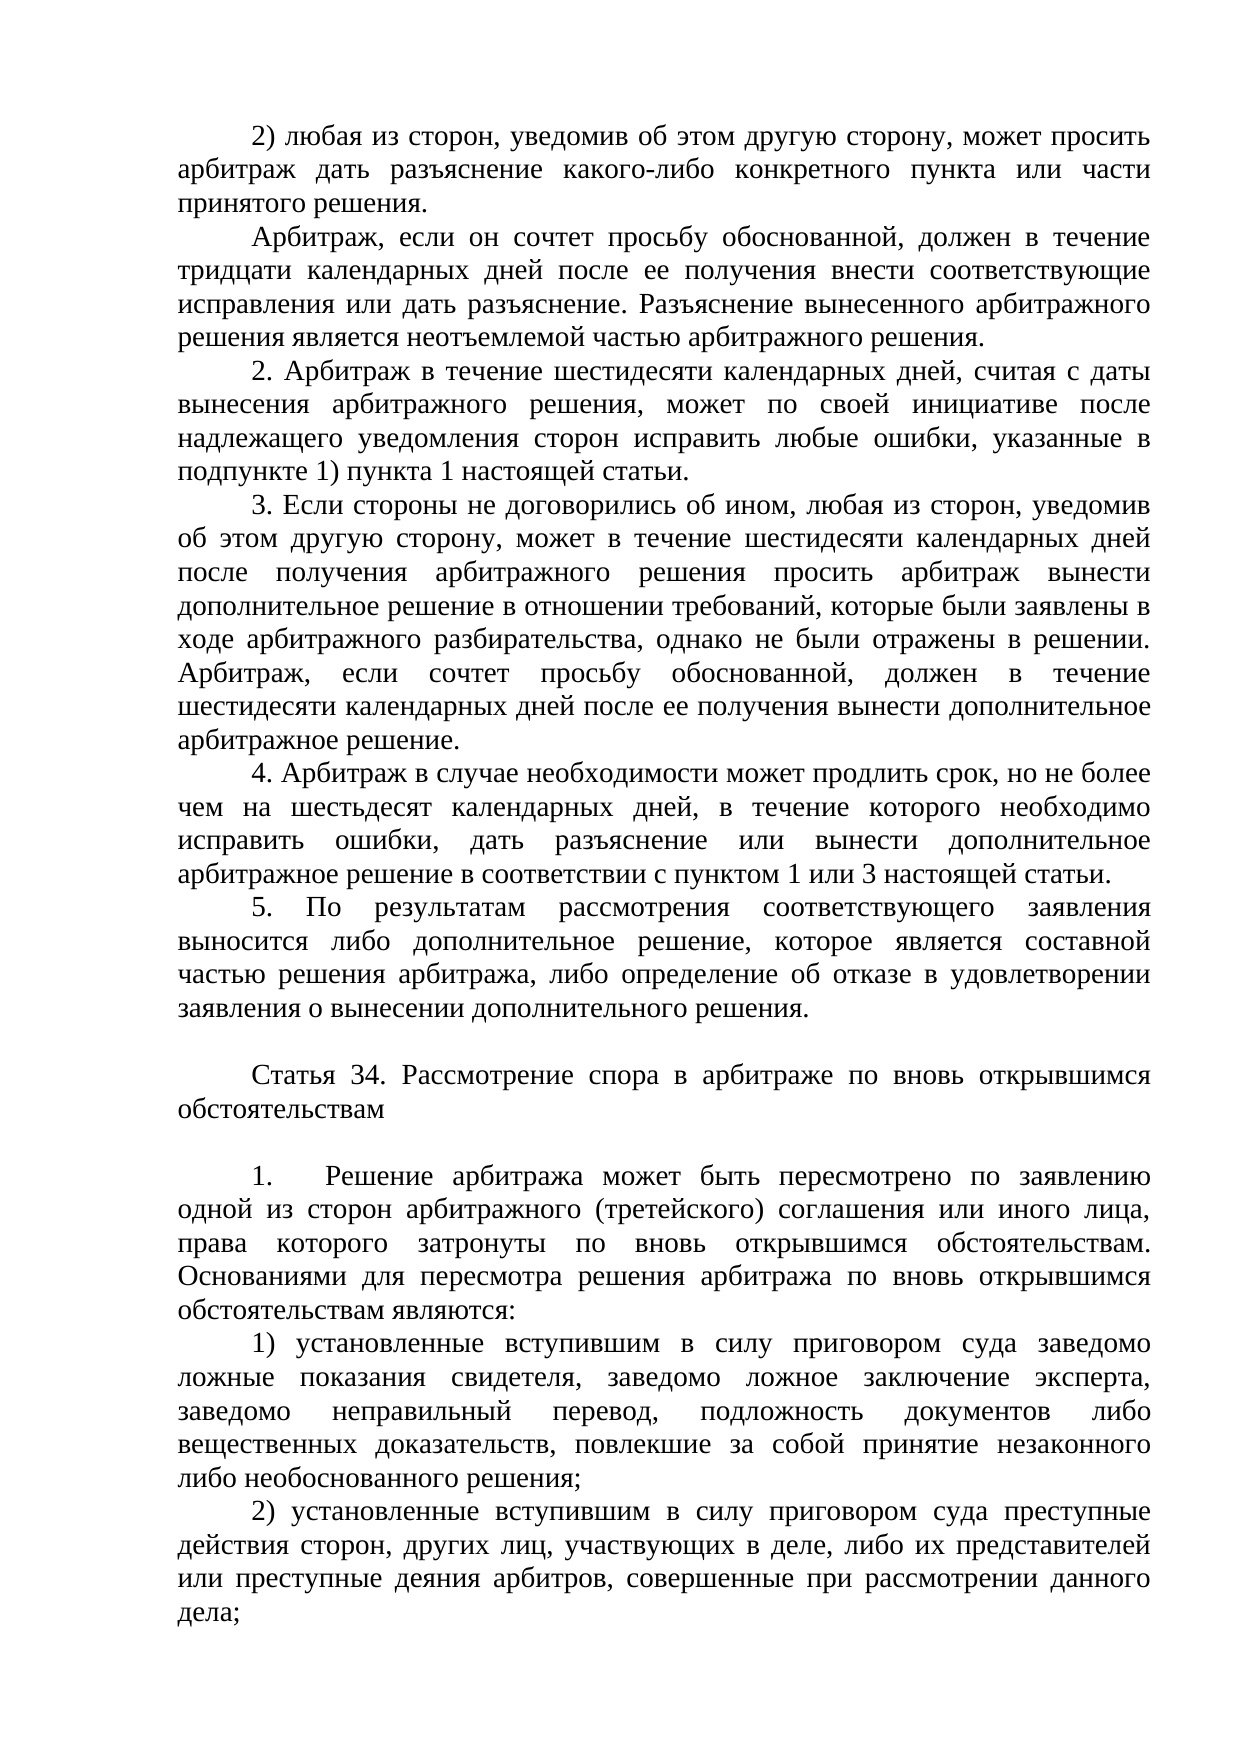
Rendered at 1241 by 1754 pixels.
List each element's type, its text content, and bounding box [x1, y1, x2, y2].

text 1) установленные вступившим в силу приговором суда заведомо ложные показания свидетеля, заведомо ложное заключение эксперта, заведомо неправильный перевод, подложность документов либо вещественных доказательств, повлекшие за собой принятие незаконного либо необоснованного решения; [177, 1326, 1152, 1493]
text 2. Арбитраж в течение шестидесяти календарных дней, считая с даты вынесения арбитражного решения, может по своей инициативе после надлежащего уведомления сторон исправить любые ошибки, указанные в подпункте 1) пункта 1 настоящей статьи. [177, 353, 1152, 487]
text Статья 34. Рассмотрение спора в арбитраже по вновь открывшимся обстоятельствам [177, 1057, 1152, 1124]
text 2) любая из сторон, уведомив об этом другую сторону, может просить арбитраж дать разъяснение какого-либо конкретного пункта или части принятого решения. [177, 118, 1152, 219]
text Арбитраж, если он сочтет просьбу обоснованной, должен в течение тридцати календарных дней после ее получения внести соответствующие исправления или дать разъяснение. Разъяснение вынесенного арбитражного решения является неотъемлемой частью арбитражного решения. [177, 219, 1152, 353]
text 1. Решение арбитража может быть пересмотрено по заявлению одной из сторон арбитражного (третейского) соглашения или иного лица, права которого затронуты по вновь открывшимся обстоятельствам. Основаниями для пересмотра решения арбитража по вновь открывшимся обстоятельствам являются: [177, 1158, 1152, 1326]
text 2) установленные вступившим в силу приговором суда преступные действия сторон, других лиц, участвующих в деле, либо их представителей или преступные деяния арбитров, совершенные при рассмотрении данного дела; [177, 1493, 1152, 1627]
text 4. Арбитраж в случае необходимости может продлить срок, но не более чем на шестьдесят календарных дней, в течение которого необходимо исправить ошибки, дать разъяснение или вынести дополнительное арбитражное решение в соответствии с пунктом 1 или 3 настоящей статьи. [177, 755, 1152, 889]
text 5. По результатам рассмотрения соответствующего заявления выносится либо дополнительное решение, которое является составной частью решения арбитража, либо определение об отказе в удовлетворении заявления о вынесении дополнительного решения. [177, 889, 1152, 1024]
text 3. Если стороны не договорились об ином, любая из сторон, уведомив об этом другую сторону, может в течение шестидесяти календарных дней после получения арбитражного решения просить арбитраж вынести дополнительное решение в отношении требований, которые были заявлены в ходе арбитражного разбирательства, однако не были отражены в решении. Арбитраж, если сочтет просьбу обоснованной, должен в течение шестидесяти календарных дней после ее получения вынести дополнительное арбитражное решение. [177, 487, 1152, 755]
